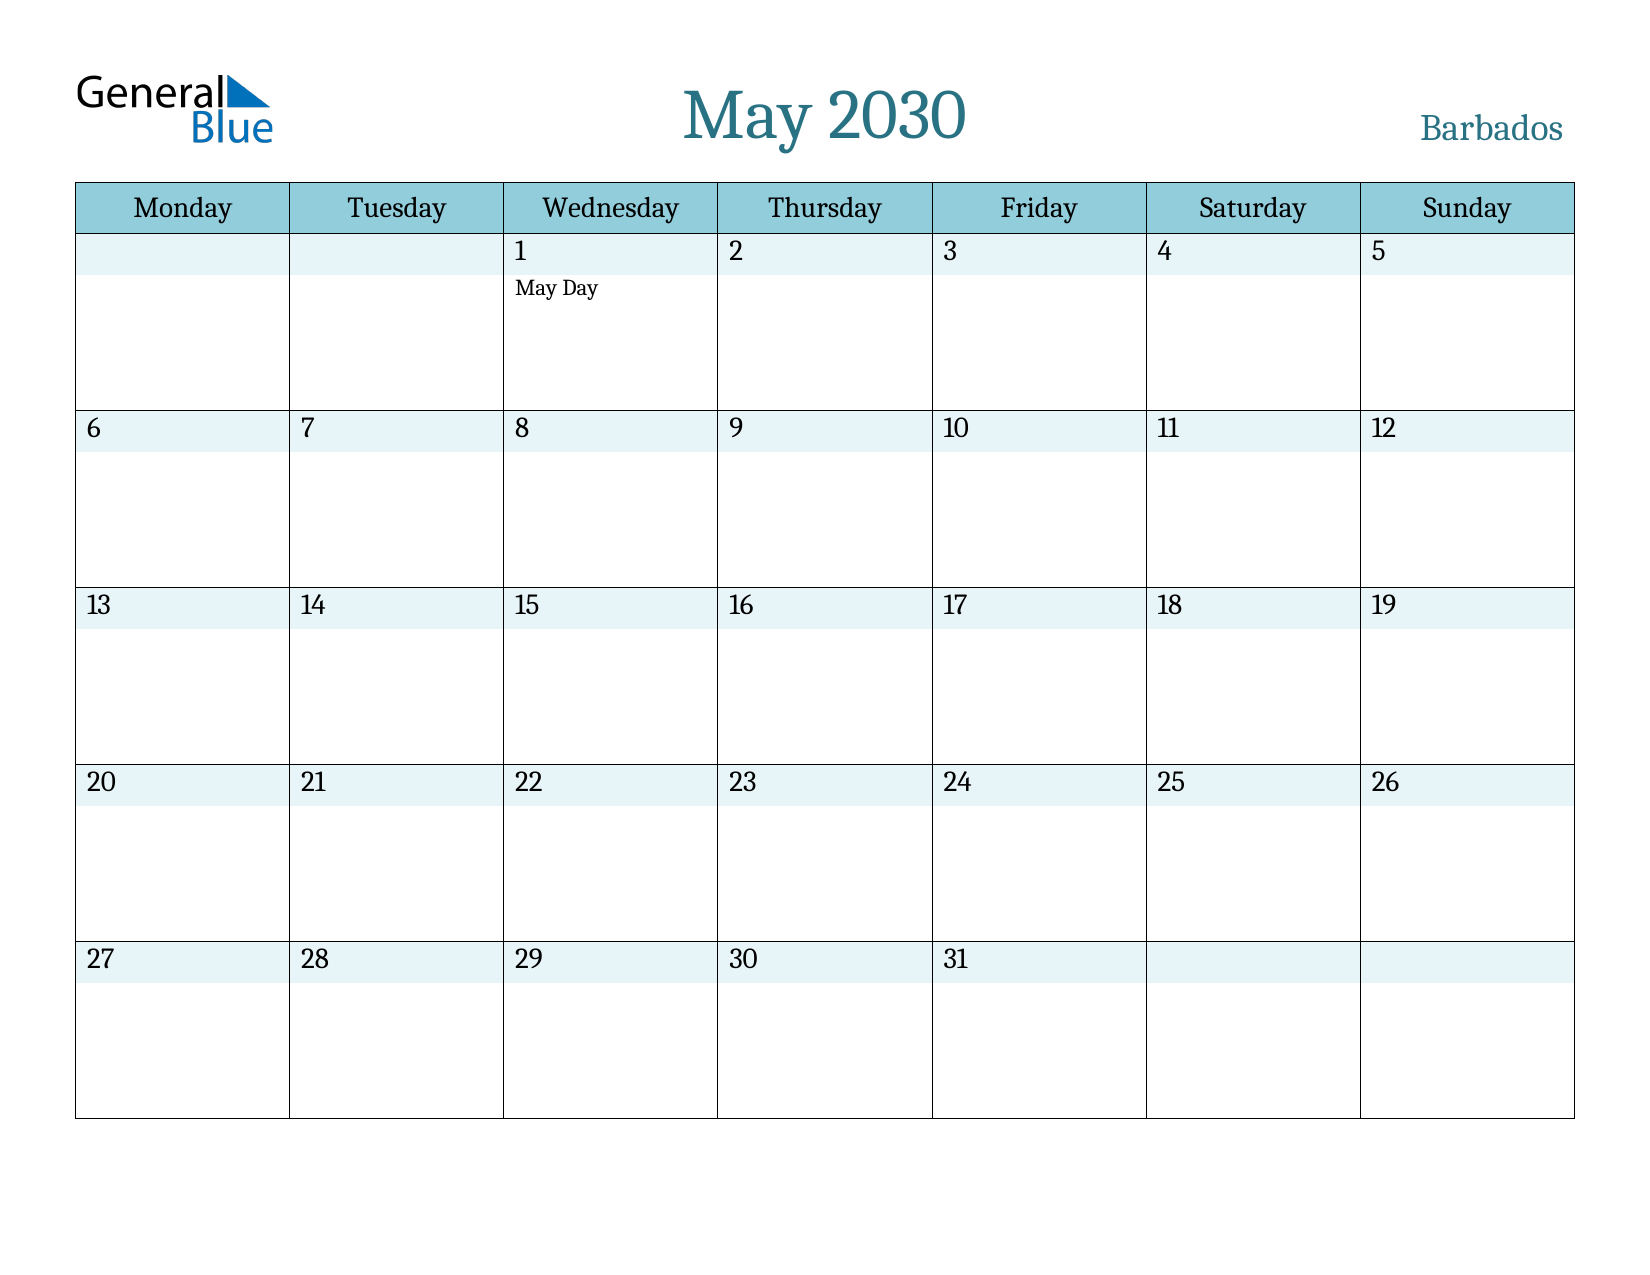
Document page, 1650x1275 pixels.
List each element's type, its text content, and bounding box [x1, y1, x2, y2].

table_cell 18 [1147, 588, 1360, 629]
table_cell [504, 452, 717, 587]
table_cell [290, 983, 503, 1118]
table_cell 11 [1147, 411, 1360, 452]
table_cell [718, 806, 932, 941]
table_cell [1147, 983, 1360, 1118]
table_cell [504, 983, 717, 1118]
table_cell Saturday [1147, 183, 1360, 233]
table_cell 21 [290, 765, 503, 806]
table_cell [933, 275, 1146, 410]
table_cell 7 [290, 411, 503, 452]
table_cell 16 [718, 588, 932, 629]
table_cell 5 [1361, 234, 1574, 275]
table_cell [1147, 452, 1360, 587]
table_cell [290, 806, 503, 941]
table_cell 6 [76, 411, 289, 452]
table_cell 31 [933, 942, 1146, 983]
table_cell [290, 275, 503, 410]
table_cell 2 [718, 234, 932, 275]
table_cell Sunday [1361, 183, 1574, 233]
table_cell 24 [933, 765, 1146, 806]
table_cell [933, 629, 1146, 764]
table_cell 8 [504, 411, 717, 452]
table_cell Wednesday [504, 183, 717, 233]
table_cell 27 [76, 942, 289, 983]
table_cell 4 [1147, 234, 1360, 275]
table_cell [718, 983, 932, 1118]
table_cell [1361, 942, 1574, 983]
table_cell [290, 452, 503, 587]
table_cell Friday [933, 183, 1146, 233]
table_cell 10 [933, 411, 1146, 452]
table_cell 1 [504, 234, 717, 275]
table_cell [1361, 275, 1574, 410]
table_cell 14 [290, 588, 503, 629]
table_cell 26 [1361, 765, 1574, 806]
table_cell [718, 629, 932, 764]
picture [77, 75, 273, 143]
table_cell [718, 452, 932, 587]
table_cell 3 [933, 234, 1146, 275]
table_cell [1361, 983, 1574, 1118]
table_cell [1147, 629, 1360, 764]
table_header May 2030 [504, 75, 1146, 182]
table_cell [718, 275, 932, 410]
table_cell [1147, 806, 1360, 941]
table_cell [76, 629, 289, 764]
table_cell [76, 806, 289, 941]
table_cell [1361, 452, 1574, 587]
table_cell 9 [718, 411, 932, 452]
table_cell 15 [504, 588, 717, 629]
table_cell 19 [1361, 588, 1574, 629]
table_cell [933, 983, 1146, 1118]
table_cell [504, 806, 717, 941]
table_cell Thursday [718, 183, 932, 233]
table_cell 22 [504, 765, 717, 806]
table_cell 20 [76, 765, 289, 806]
table_cell 28 [290, 942, 503, 983]
table_cell [933, 806, 1146, 941]
table_cell [1147, 942, 1360, 983]
table_cell [76, 275, 289, 410]
table_cell May Day [504, 275, 717, 410]
table_header [76, 75, 503, 182]
table_cell [1361, 629, 1574, 764]
table_cell [1361, 806, 1574, 941]
table_header Barbados [1146, 75, 1574, 182]
table_cell 30 [718, 942, 932, 983]
table_cell 29 [504, 942, 717, 983]
table_cell 12 [1361, 411, 1574, 452]
table_cell [76, 452, 289, 587]
table_cell 25 [1147, 765, 1360, 806]
table_cell [1147, 275, 1360, 410]
table_cell [933, 452, 1146, 587]
table_cell [290, 234, 503, 275]
table_cell [290, 629, 503, 764]
table_cell Monday [76, 183, 289, 233]
table_cell Tuesday [290, 183, 503, 233]
table_cell 13 [76, 588, 289, 629]
table_cell [76, 234, 289, 275]
table_cell [76, 983, 289, 1118]
table_cell 23 [718, 765, 932, 806]
table_cell [504, 629, 717, 764]
table_cell 17 [933, 588, 1146, 629]
